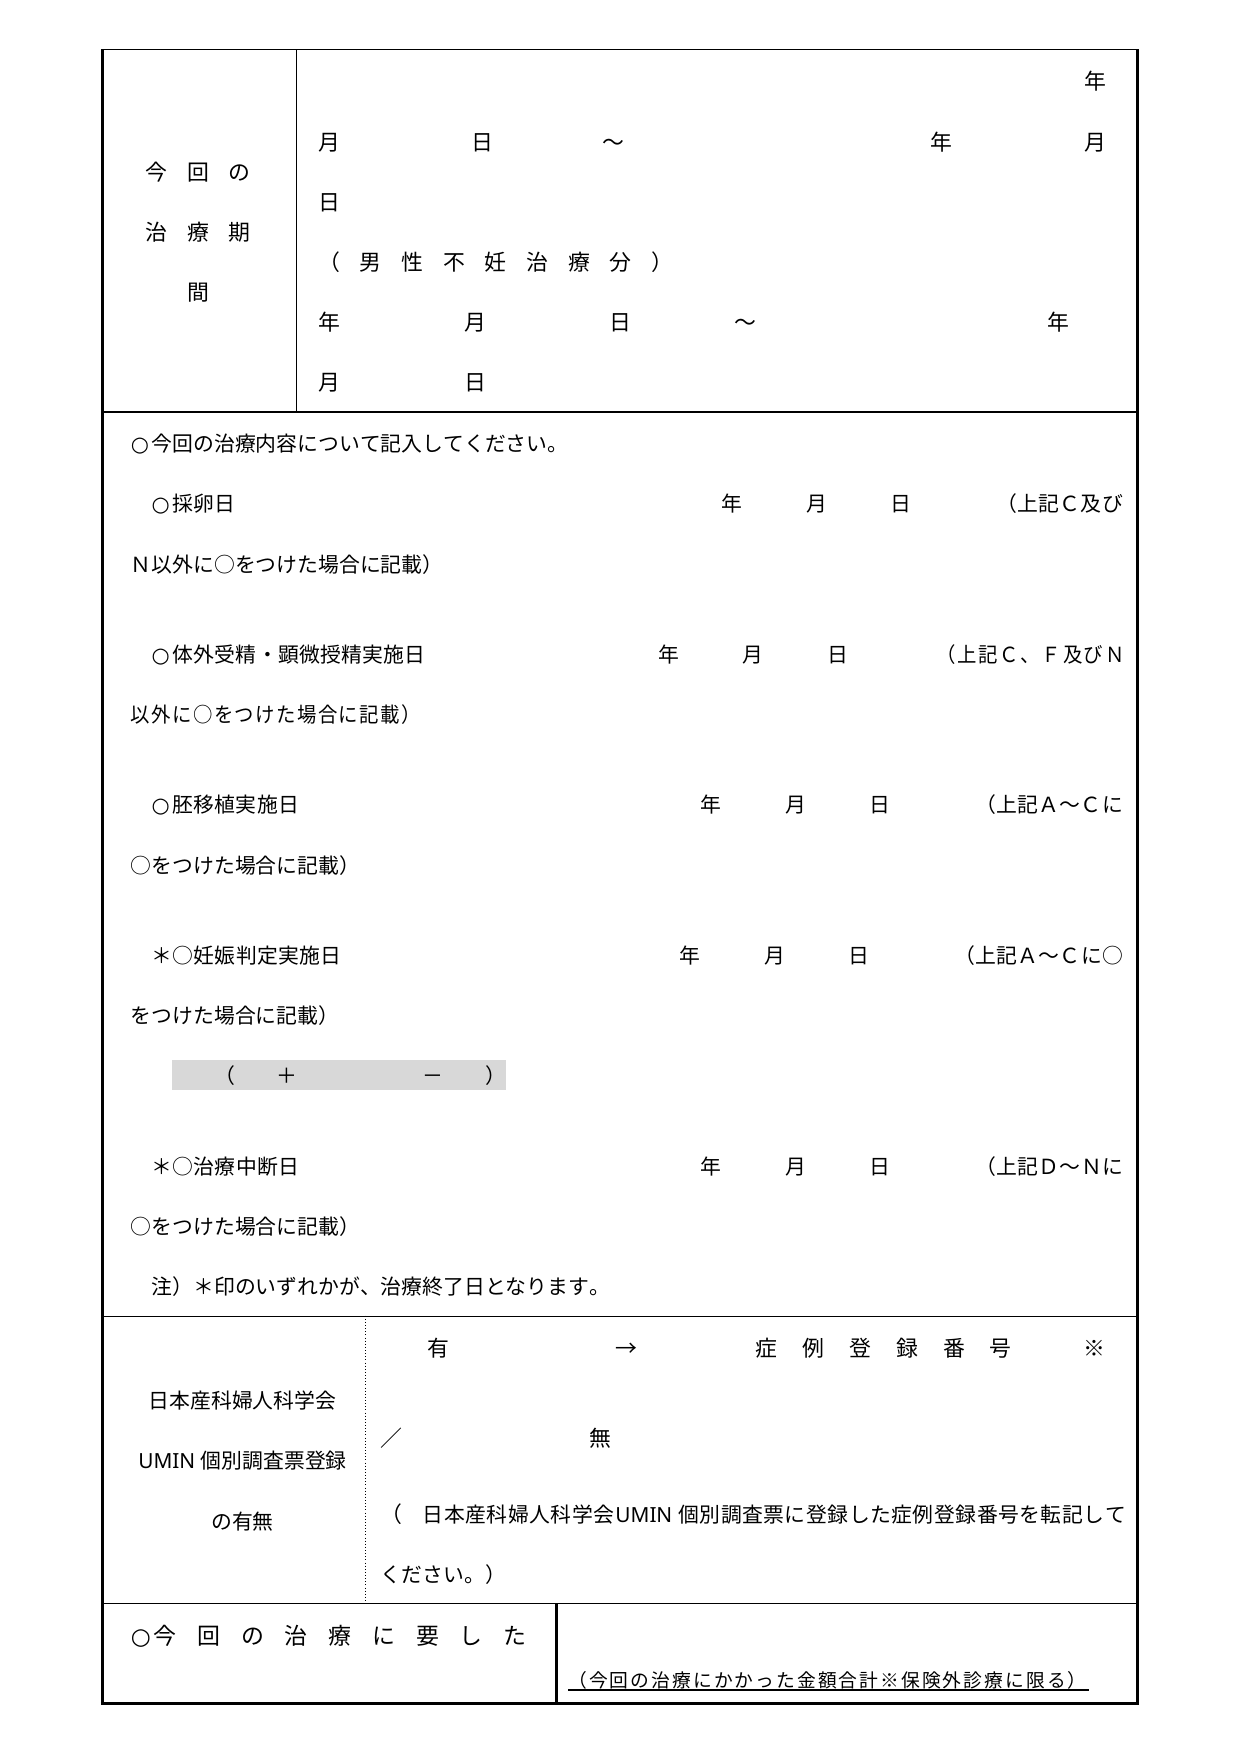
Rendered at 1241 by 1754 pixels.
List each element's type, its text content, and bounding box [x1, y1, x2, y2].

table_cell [558, 1604, 1136, 1702]
table_cell 有 → 症例登録番号 ※ ／ 無 （日本産科婦人科学会UMIN個別調査票に登録した症例登録番号を転記してください。） [365, 1317, 1136, 1603]
table_cell ○今回の治療内容について記入してください。 ○採卵日 年 月 日 （上記Ｃ及びＮ以外に○をつけた場合に記載） ○体外受精・顕微授精実施日 年 月 日 （上記Ｃ、Ｆ及びＮ以外に○をつけた場合に記載） ○胚移植実施日 年 月 日 （上記Ａ～Ｃに○をつけた場合に記載） ＊○妊娠判定実施日 年 月 日 （上記Ａ～Ｃに○をつけた場合に記載） （ ＋ － ） ＊○治療中断日 年 月 日 （上記Ｄ～Ｎに○をつけた場合に記載） 注）＊印のいずれかが、治療終了日となります。 [104, 413, 1136, 1316]
table_cell 日本産科婦人科学会UMIN個別調査票登録の有無 [104, 1317, 365, 1603]
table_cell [104, 1604, 555, 1702]
table_cell 今回の治療期間 [104, 50, 296, 411]
table_cell 年 月 日 ～ 年 月 日 （男性不妊治療分） 年 月 日 ～ 年 月 日 [297, 50, 1136, 411]
